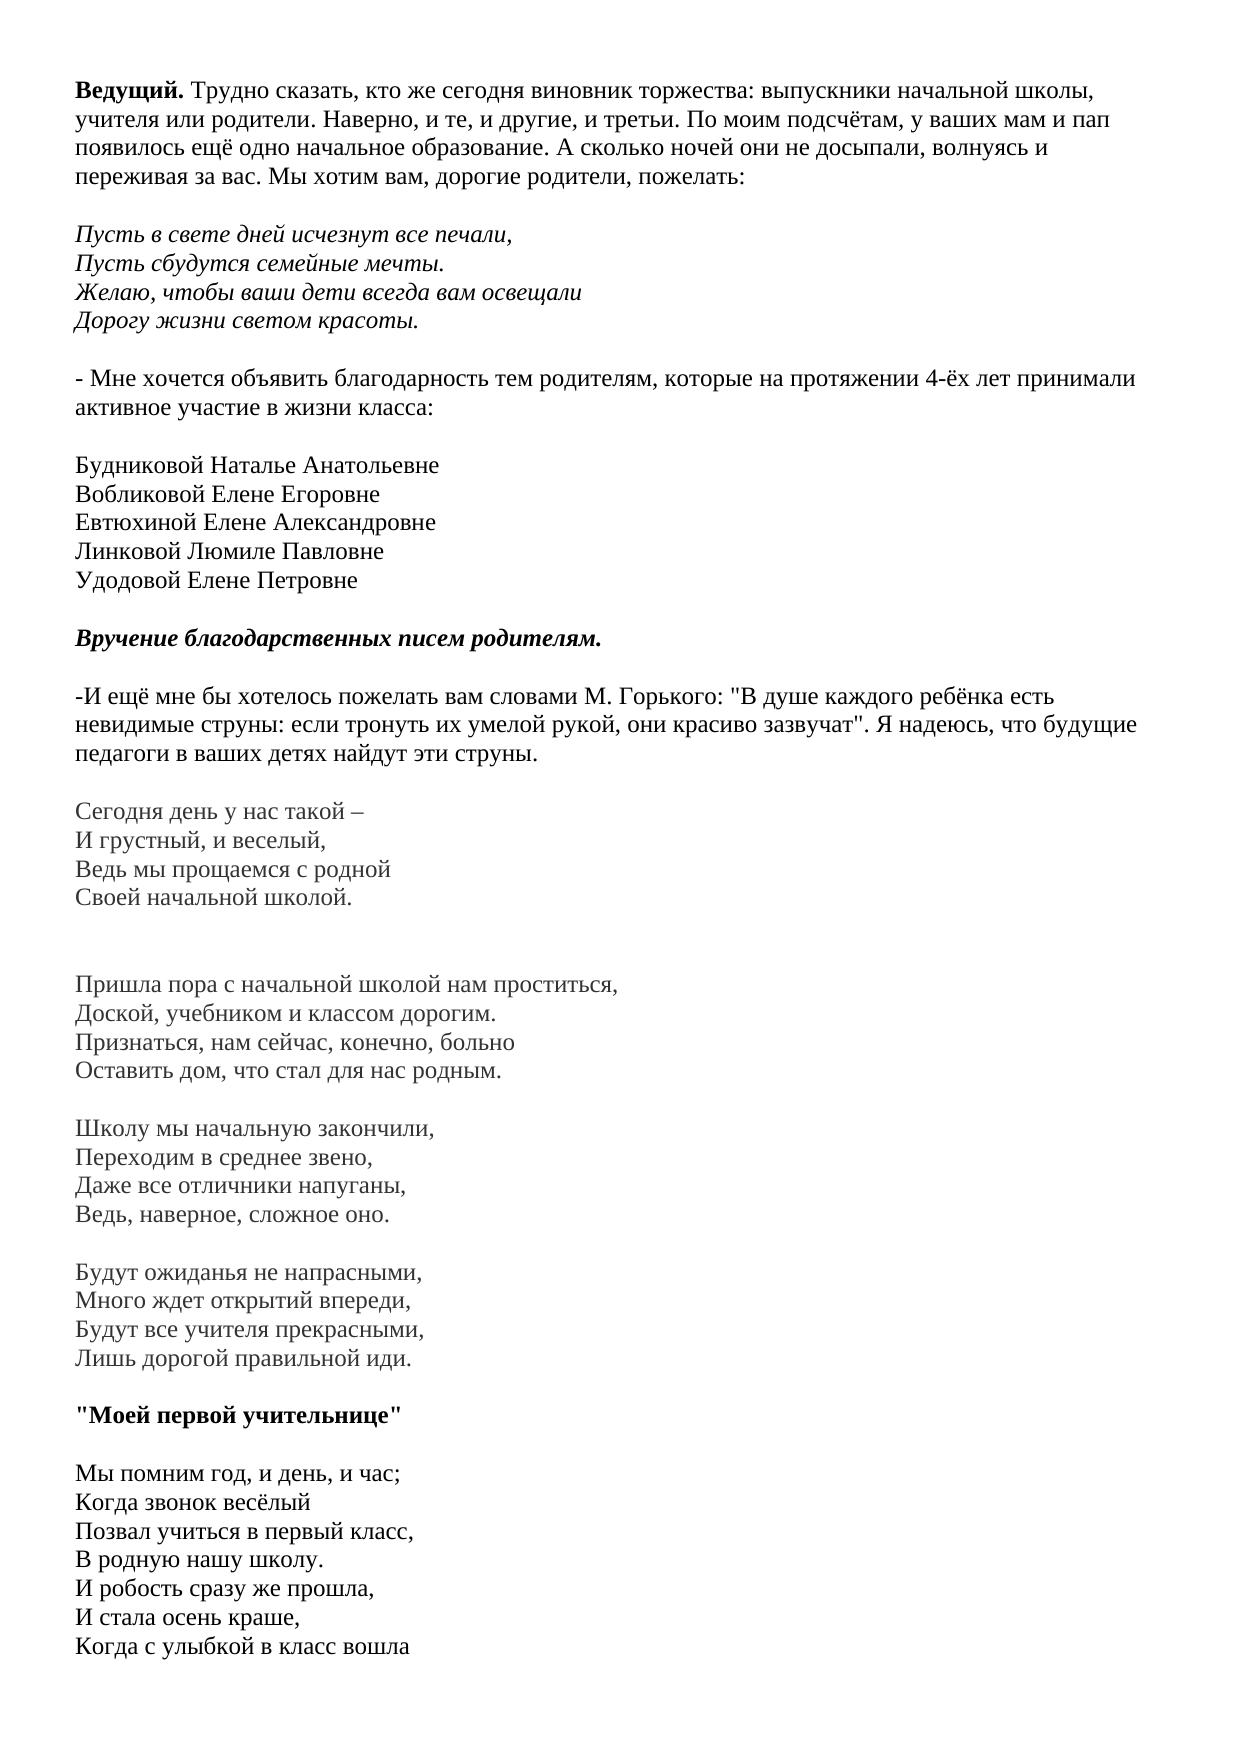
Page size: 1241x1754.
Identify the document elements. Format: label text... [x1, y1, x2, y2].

text Пусть в свете дней исчезнут все печали, [75, 219, 1165, 248]
text Вобликовой Елене Егоровне [75, 479, 1165, 507]
text Пусть сбудутся семейные мечты. [75, 248, 1165, 277]
text - Мне хочется объявить благодарность тем родителям, которые на протяжении 4-ёх лет принимали активное участие в жизни класса: [75, 363, 1165, 421]
text Евтюхиной Елене Александровне [75, 507, 1165, 536]
text Ведь мы прощаемся с родной [75, 854, 1165, 882]
text Когда звонок весёлый [75, 1487, 1165, 1516]
text -И ещё мне бы хотелось пожелать вам словами М. Горького: "В душе каждого ребёнка есть невидимые струны: если тронуть их умелой рукой, они красиво зазвучат". Я надеюсь, что будущие педагоги в ваших детях найдут эти струны. [75, 681, 1165, 767]
text Ведущий. Трудно сказать, кто же сегодня виновник торжества: выпускники начальной школы, учителя или родители. Наверно, и те, и другие, и третьи. По моим подсчётам, у ваших мам и пап появилось ещё одно начальное образование. А сколько ночей они не досыпали, волнуясь и переживая за вас. Мы хотим вам, дорогие родители, пожелать: [75, 75, 1165, 190]
text Позвал учиться в первый класс, [75, 1516, 1165, 1544]
text Линковой Люмиле Павловне [75, 536, 1165, 565]
text Пришла пора с начальной школой нам проститься, Доской, учебником и классом дорогим. Признаться, нам сейчас, конечно, больно Оставить дом, что стал для нас родным. Школу мы начальную закончили, Переходим в среднее звено, Даже все отличники напуганы, Ведь, наверное, сложное оно. Будут ожиданья не напрасными, Много ждет открытий впереди, Будут все учителя прекрасными, Лишь дорогой правильной иди. "Моей первой учительнице" [75, 969, 1165, 1429]
text Своей начальной школой. [75, 882, 1165, 911]
text В родную нашу школу. [75, 1544, 1165, 1573]
text И стала осень краше, [75, 1602, 1165, 1631]
text Когда с улыбкой в класс вошла [75, 1631, 1165, 1659]
text И робость сразу же прошла, [75, 1573, 1165, 1602]
text Будниковой Наталье Анатольевне [75, 450, 1165, 479]
text Дорогу жизни светом красоты. [75, 305, 1165, 334]
text Мы помним год, и день, и час; [75, 1458, 1165, 1487]
text И грустный, и веселый, [75, 825, 1165, 854]
text Вручение благодарственных писем родителям. [75, 623, 1165, 652]
text Удодовой Елене Петровне [75, 565, 1165, 594]
text Сегодня день у нас такой – [75, 796, 1165, 825]
text Желаю, чтобы ваши дети всегда вам освещали [75, 277, 1165, 305]
